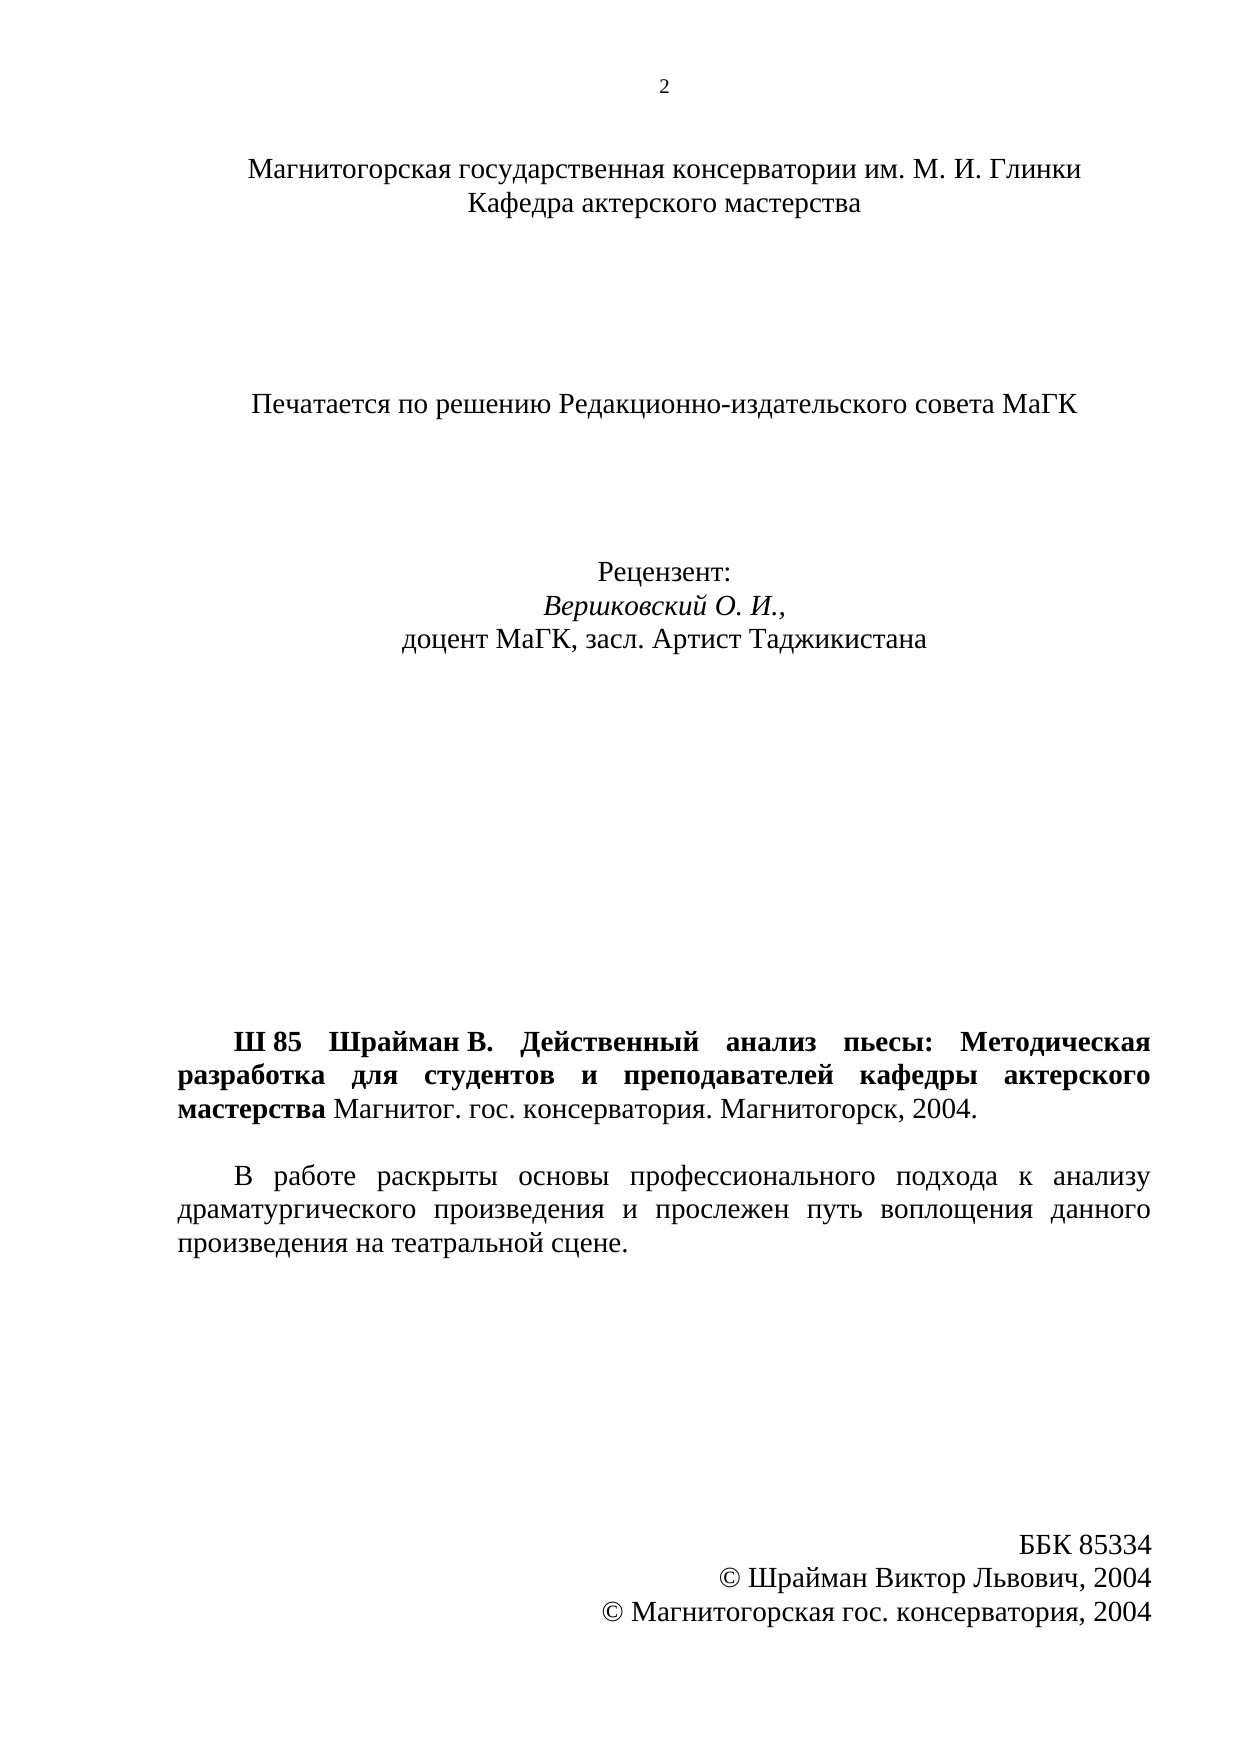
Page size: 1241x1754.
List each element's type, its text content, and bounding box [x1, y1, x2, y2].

text Вершковский О. И., [177, 588, 1152, 621]
text Печатается по решению Редакционно-издательского совета МаГК [177, 386, 1152, 420]
text доцент МаГК, засл. Артист Таджикистана [177, 621, 1152, 655]
text Кафедра актерского мастерства [177, 185, 1152, 219]
text Магнитогорская государственная консерватории им. М. И. Глинки [177, 152, 1152, 185]
text В работе раскрыты основы профессионального подхода к анализу драматургического произведения и прослежен путь воплощения данного произведения на театральной сцене. [177, 1158, 1152, 1258]
text ББК 85334 [177, 1527, 1152, 1560]
text Рецензент: [177, 554, 1152, 588]
text Ш 85 Шрайман В. Действенный анализ пьесы: Методическая разработка для студентов и преподавателей кафедры актерского мастерства Магнитог. гос. консерватория. Магнитогорск, 2004. [177, 1024, 1152, 1124]
text © Магнитогорская гос. консерватория, 2004 [177, 1594, 1152, 1627]
text © Шрайман Виктор Львович, 2004 [177, 1560, 1152, 1594]
